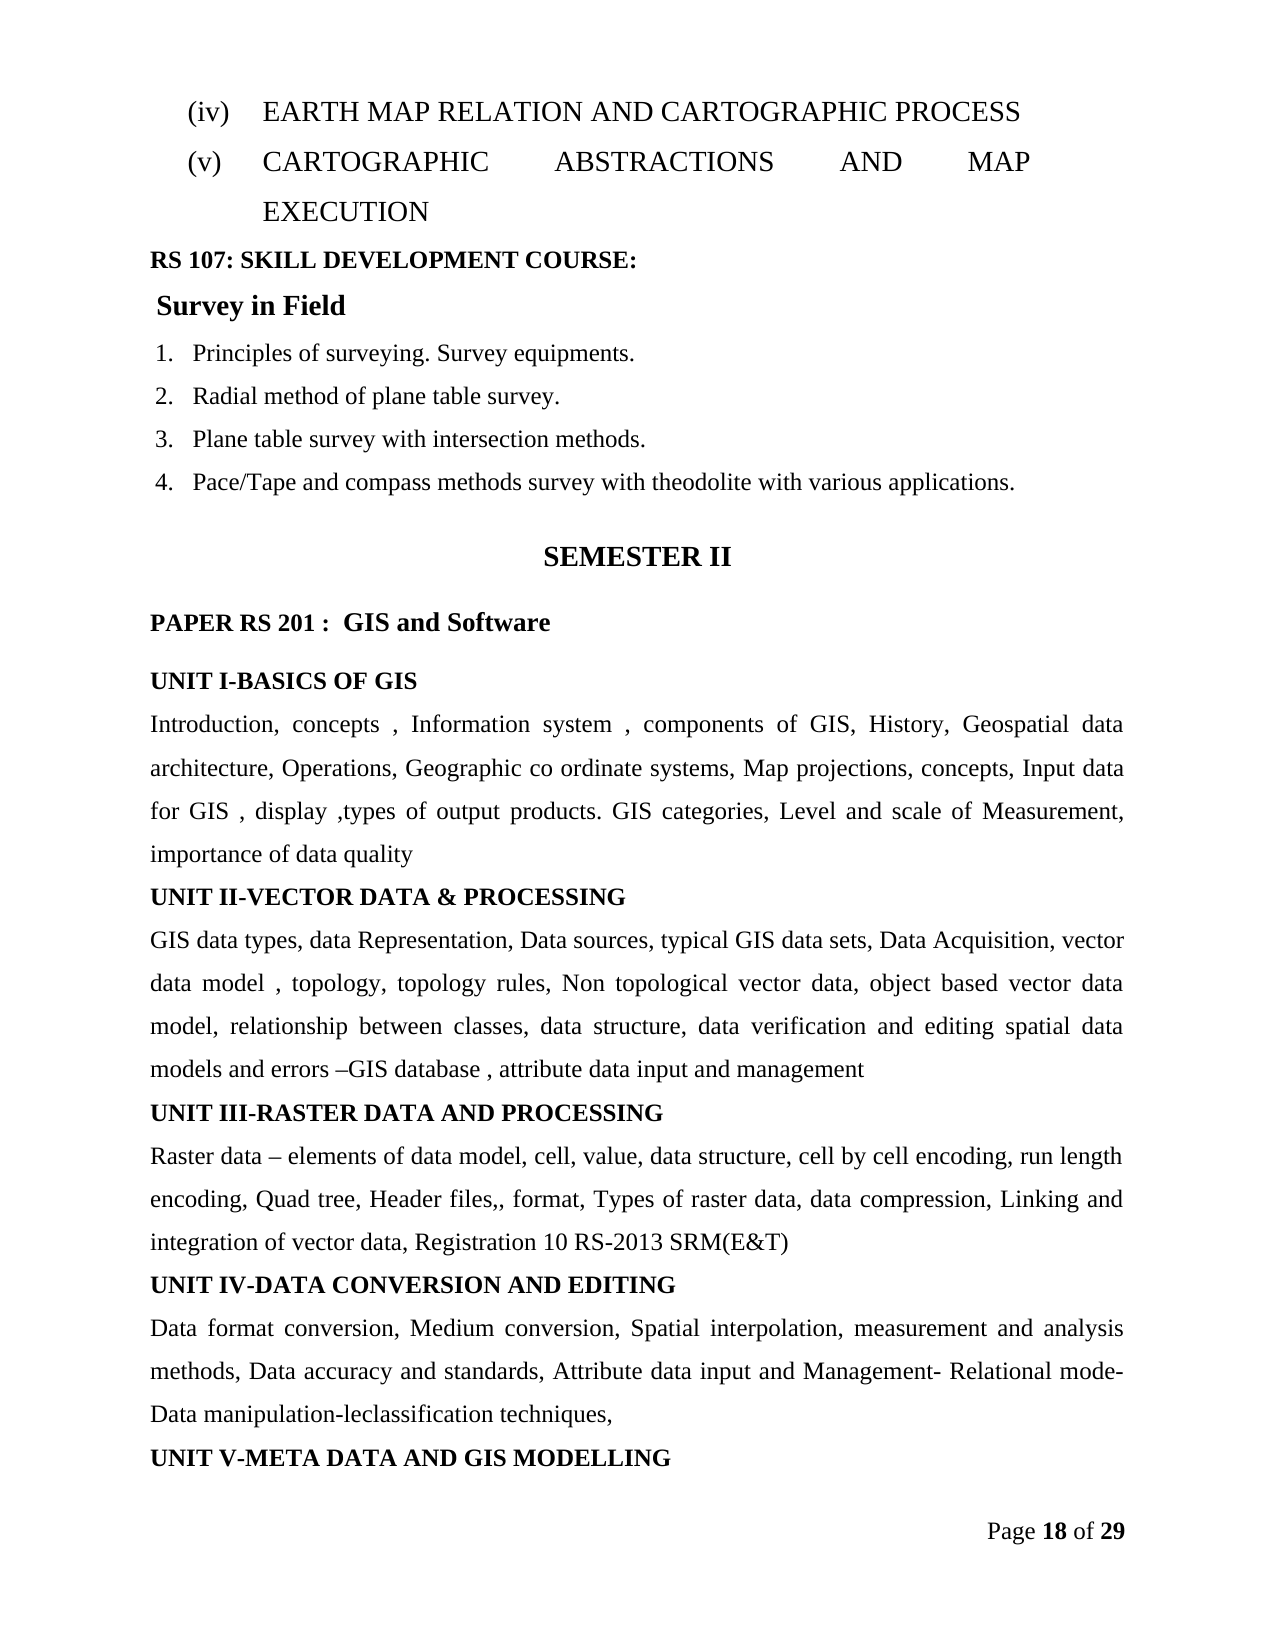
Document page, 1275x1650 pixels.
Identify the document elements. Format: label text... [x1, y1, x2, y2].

text Introduction, concepts , Information system , components of GIS, History, Geospatial data architecture, Operations, Geographic co ordinate systems, Map projections, concepts, Input data for GIS , display ,types of output products. GIS categories, Level and scale of Measurement, importance of data quality [150, 709, 1125, 868]
list Radial method of plane table survey. [155, 381, 1125, 410]
text UNIT I-BASICS OF GIS [150, 666, 1125, 695]
list CARTOGRAPHIC ABSTRACTIONS AND MAP EXECUTION [187, 144, 1031, 228]
text Raster data – elements of data model, cell, value, data structure, cell by cell encoding, run length encoding, Quad tree, Header files,, format, Types of raster data, data compression, Linking and integration of vector data, Registration 10 RS-2013 SRM(E&T) [150, 1141, 1125, 1256]
text UNIT V-META DATA AND GIS MODELLING [150, 1443, 1125, 1471]
text UNIT IV-DATA CONVERSION AND EDITING [150, 1270, 1125, 1299]
text GIS data types, data Representation, Data sources, typical GIS data sets, Data Acquisition, vector data model , topology, topology rules, Non topological vector data, object based vector data model, relationship between classes, data structure, data verification and editing spatial data models and errors –GIS database , attribute data input and management [150, 925, 1125, 1083]
text RS 107: SKILL DEVELOPMENT COURSE: [150, 245, 1125, 273]
text SEMESTER II [150, 539, 1125, 573]
text UNIT III-RASTER DATA AND PROCESSING [150, 1098, 1125, 1126]
list Principles of surveying. Survey equipments. [155, 338, 1125, 367]
list Pace/Tape and compass methods survey with theodolite with various applications. [155, 467, 1125, 496]
text Survey in Field [150, 288, 1125, 321]
list Plane table survey with intersection methods. [155, 424, 1125, 453]
text UNIT II-VECTOR DATA & PROCESSING [150, 882, 1125, 911]
text PAPER RS 201 : GIS and Software [150, 606, 1125, 638]
list EARTH MAP RELATION AND CARTOGRAPHIC PROCESS [187, 94, 1031, 127]
text Data format conversion, Medium conversion, Spatial interpolation, measurement and analysis methods, Data accuracy and standards, Attribute data input and Management- Relational mode- Data manipulation-leclassification techniques, [150, 1313, 1125, 1428]
